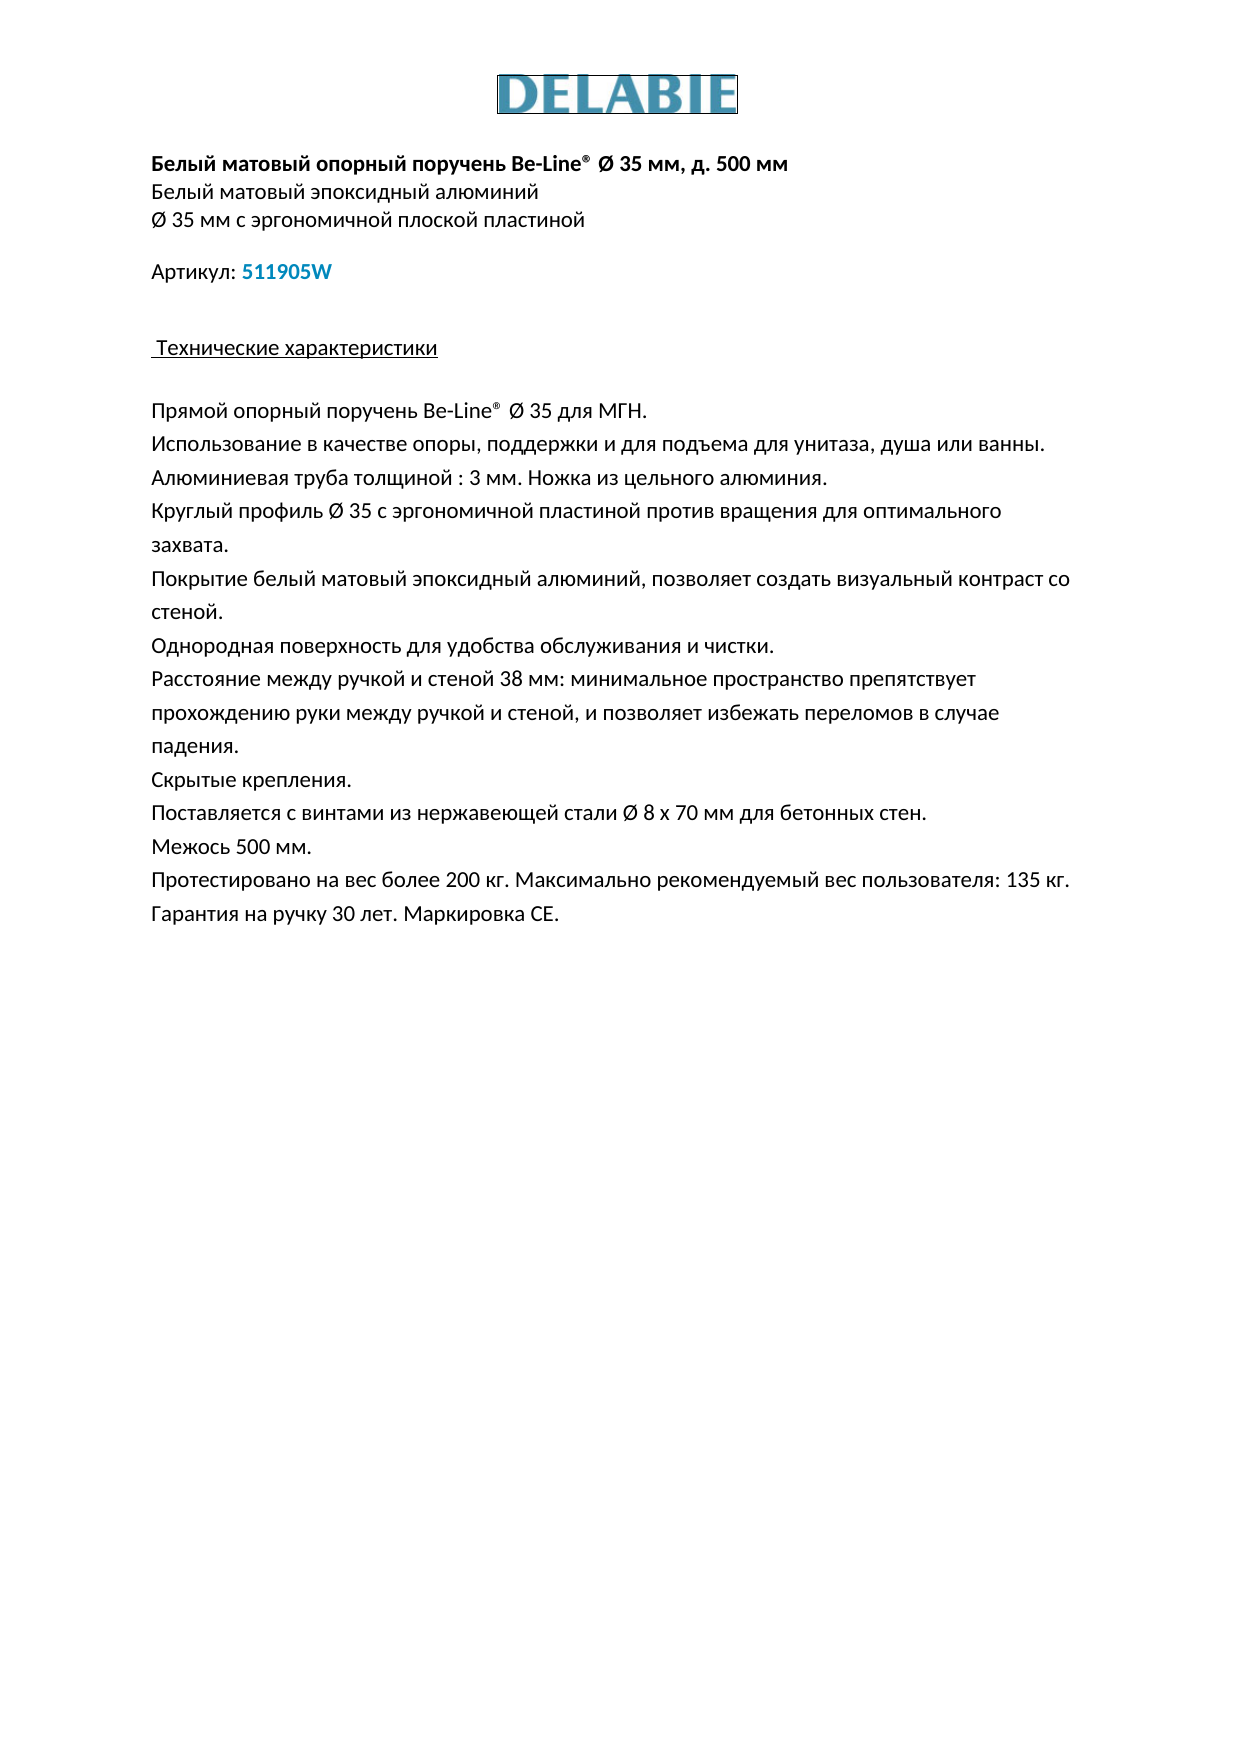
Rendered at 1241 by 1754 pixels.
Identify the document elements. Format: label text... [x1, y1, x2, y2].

text Протестировано на вес более 200 кг. Максимально рекомендуемый вес пользователя: 135 кг. [151, 866, 1084, 894]
text Прямой опорный поручень Be-Line® Ø 35 для МГН. [151, 396, 1084, 424]
text Белый матовый опорный поручень Be-Line® Ø 35 мм, д. 500 мм [151, 149, 1084, 177]
text Покрытие белый матовый эпоксидный алюминий, позволяет создать визуальный контраст со стеной. [151, 564, 1084, 625]
text Алюминиевая труба толщиной : 3 мм. Ножка из цельного алюминия. [151, 463, 1084, 491]
text Артикул: 511905W [151, 257, 1084, 285]
text Гарантия на ручку 30 лет. Маркировка CE. [151, 899, 1084, 927]
text Круглый профиль Ø 35 с эргономичной пластиной против вращения для оптимального захвата. [151, 497, 1084, 558]
picture [498, 76, 737, 113]
text Поставляется с винтами из нержавеющей стали Ø 8 x 70 мм для бетонных стен. [151, 798, 1084, 827]
text Межось 500 мм. [151, 832, 1084, 860]
text Белый матовый эпоксидный алюминий [151, 177, 1084, 205]
text Использование в качестве опоры, поддержки и для подъема для унитаза, душа или ванны. [151, 429, 1084, 458]
text Технические характеристики [151, 333, 1084, 361]
text Скрытые крепления. [151, 765, 1084, 793]
text Ø 35 мм с эргономичной плоской пластиной [151, 205, 1084, 233]
text Расстояние между ручкой и стеной 38 мм: минимальное пространство препятствует прохождению руки между ручкой и стеной, и позволяет избежать переломов в случае падения. [151, 664, 1084, 759]
text Однородная поверхность для удобства обслуживания и чистки. [151, 631, 1084, 659]
